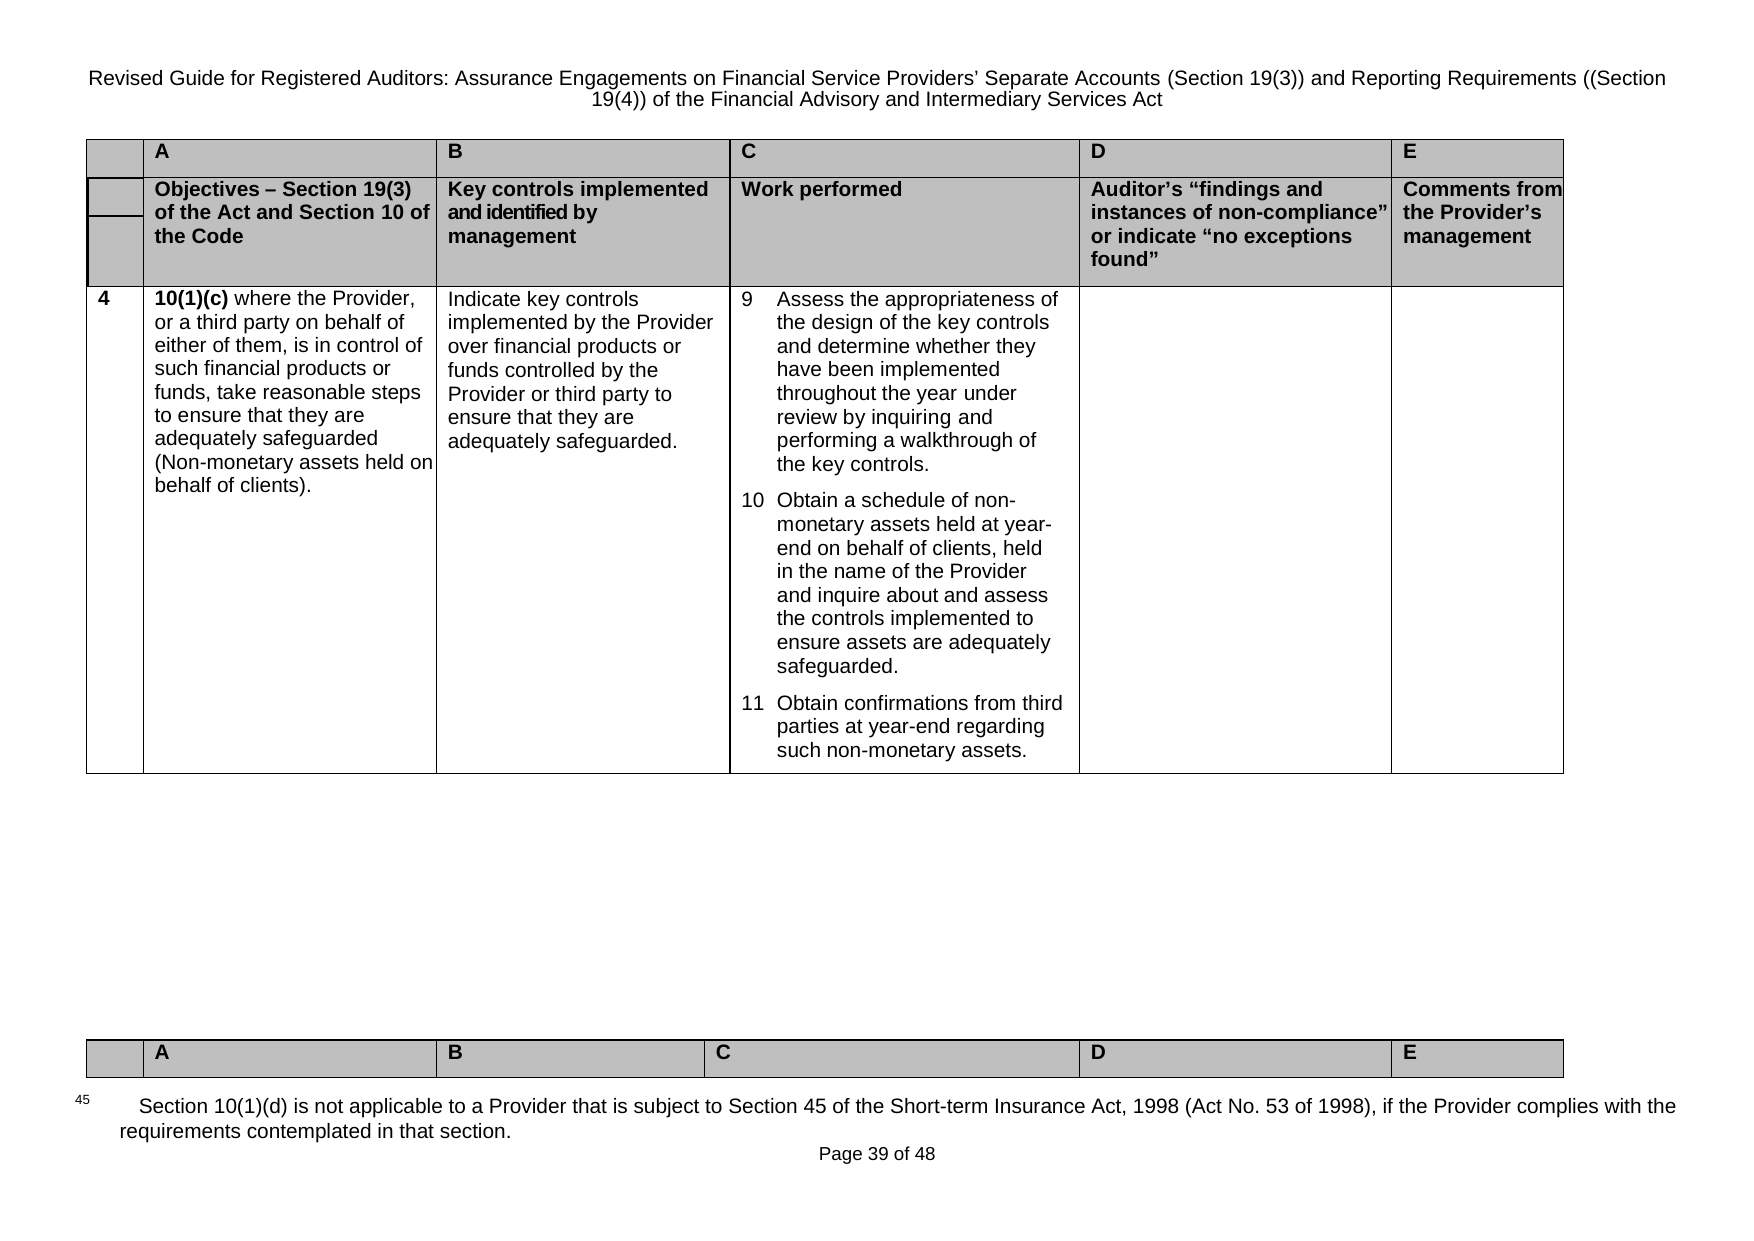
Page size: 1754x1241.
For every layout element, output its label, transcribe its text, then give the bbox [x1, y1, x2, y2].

table_header [87, 140, 143, 177]
table_cell Objectives – Section 19(3) of the Act and Section 10 of the Code [144, 178, 436, 286]
table_header [87, 1041, 143, 1077]
table_header C [705, 1041, 1079, 1077]
table_cell [1080, 287, 1391, 773]
table_header B [437, 1041, 704, 1077]
table_header A [144, 140, 436, 177]
table_header E [1392, 1041, 1563, 1077]
table_cell Work performed [731, 178, 1079, 286]
table_cell 4 [87, 287, 143, 773]
table_header A [144, 1041, 436, 1077]
table_header C [731, 140, 1079, 177]
table_cell Auditor’s “findings and instances of non-compliance” or indicate “no exceptions found” [1080, 178, 1391, 286]
table_header D [1080, 1041, 1391, 1077]
table_cell Key controls implemented and identified by management [437, 178, 729, 286]
table_cell [1392, 287, 1563, 773]
table_cell Assess the appropriateness of the design of the key controls and determine whether they have been implemented throughout the year under review by inquiring and performing a walkthrough of the key controls. Obtain a schedule of non-monetary assets held at year-end on behalf of clients, held in the name of the Provider and inquire about and assess the controls implemented to ensure assets are adequately safeguarded. Obtain confirmations from third parties at year-end regarding such non-monetary assets. [731, 287, 1079, 773]
table_header D [1080, 140, 1391, 177]
table_cell Indicate key controls implemented by the Provider over financial products or funds controlled by the Provider or third party to ensure that they are adequately safeguarded. [437, 287, 729, 773]
table_header E [1392, 140, 1563, 177]
table_cell Comments from the Provider’s management [1392, 178, 1563, 286]
table_cell 10(1)(c) where the Provider, or a third party on behalf of either of them, is in control of such financial products or funds, take reasonable steps to ensure that they are adequately safeguarded (Non-monetary assets held on behalf of clients). [144, 287, 436, 773]
table_header B [437, 140, 729, 177]
